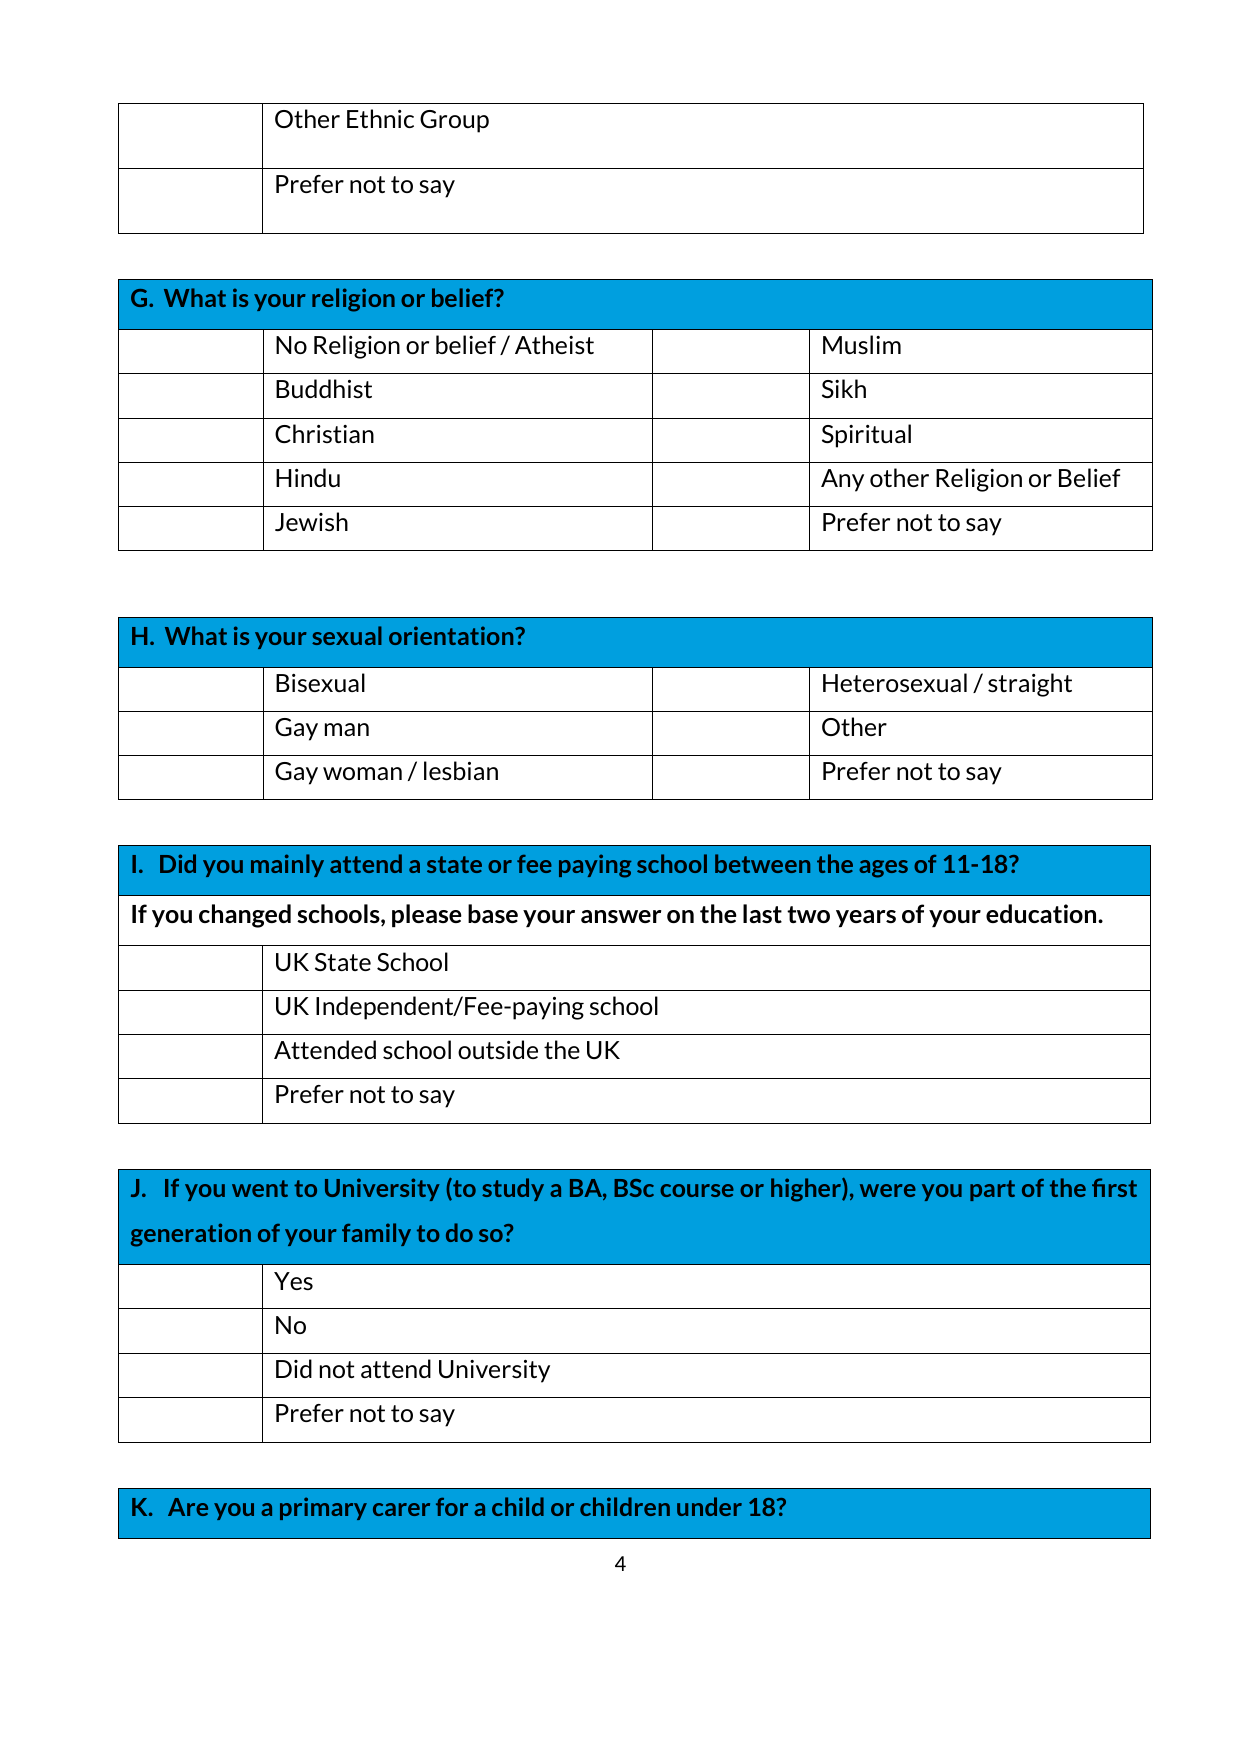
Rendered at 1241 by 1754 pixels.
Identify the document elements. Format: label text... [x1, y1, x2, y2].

table_cell Buddhist [264, 374, 652, 417]
table_cell [119, 330, 263, 373]
table_cell Gay man [264, 712, 652, 755]
table_cell Prefer not to say [263, 169, 1143, 233]
table_cell [119, 1398, 262, 1442]
table_cell No [263, 1309, 1150, 1352]
table_cell [119, 463, 263, 506]
table_cell [119, 1309, 262, 1352]
table_cell [653, 463, 809, 506]
table_cell [119, 712, 263, 755]
table_cell [119, 374, 263, 417]
table_cell [653, 419, 809, 462]
table_cell [653, 756, 809, 799]
table_cell [119, 1354, 262, 1397]
table_header K. Are you a primary carer for a child or children under 18? [119, 1489, 1150, 1538]
table_cell UK State School [263, 946, 1150, 989]
table_cell Bisexual [264, 668, 652, 711]
table_cell Hindu [264, 463, 652, 506]
table_cell [653, 330, 809, 373]
table_cell [119, 1035, 262, 1078]
table_cell [119, 1265, 262, 1308]
table_cell [119, 668, 263, 711]
table_cell Spiritual [810, 419, 1152, 462]
table_cell Prefer not to say [810, 756, 1152, 799]
table_cell Prefer not to say [263, 1398, 1150, 1442]
table_header H. What is your sexual orientation? [119, 618, 1152, 667]
table_cell Jewish [264, 507, 652, 550]
table_cell If you changed schools, please base your answer on the last two years of your education. [119, 896, 1150, 945]
table_cell [119, 507, 263, 550]
table_cell [119, 1079, 262, 1123]
table_cell Gay woman / lesbian [264, 756, 652, 799]
table_header G. What is your religion or belief? [119, 280, 1152, 329]
table_cell Prefer not to say [263, 1079, 1150, 1123]
table_cell Prefer not to say [810, 507, 1152, 550]
table_cell Any other Religion or Belief [810, 463, 1152, 506]
table_cell [119, 946, 262, 989]
table_header J. If you went to University (to study a BA, BSc course or higher), were you part of the first generation of your family to do so? [119, 1170, 1150, 1264]
table_cell Attended school outside the UK [263, 1035, 1150, 1078]
table_cell Heterosexual / straight [810, 668, 1152, 711]
table_cell [119, 756, 263, 799]
table_cell [653, 668, 809, 711]
table_cell Did not attend University [263, 1354, 1150, 1397]
table_cell [119, 169, 262, 233]
table_cell Muslim [810, 330, 1152, 373]
table_cell Christian [264, 419, 652, 462]
table_cell No Religion or belief / Atheist [264, 330, 652, 373]
table_cell UK Independent/Fee-paying school [263, 991, 1150, 1034]
table_cell [119, 104, 262, 168]
table_cell [653, 374, 809, 417]
table_cell [119, 991, 262, 1034]
table_cell Other Ethnic Group [263, 104, 1143, 168]
table_cell [653, 712, 809, 755]
table_cell [653, 507, 809, 550]
table_cell Yes [263, 1265, 1150, 1308]
table_cell [119, 419, 263, 462]
table_header I. Did you mainly attend a state or fee paying school between the ages of 11-18? [119, 846, 1150, 895]
table_cell Sikh [810, 374, 1152, 417]
table_cell Other [810, 712, 1152, 755]
